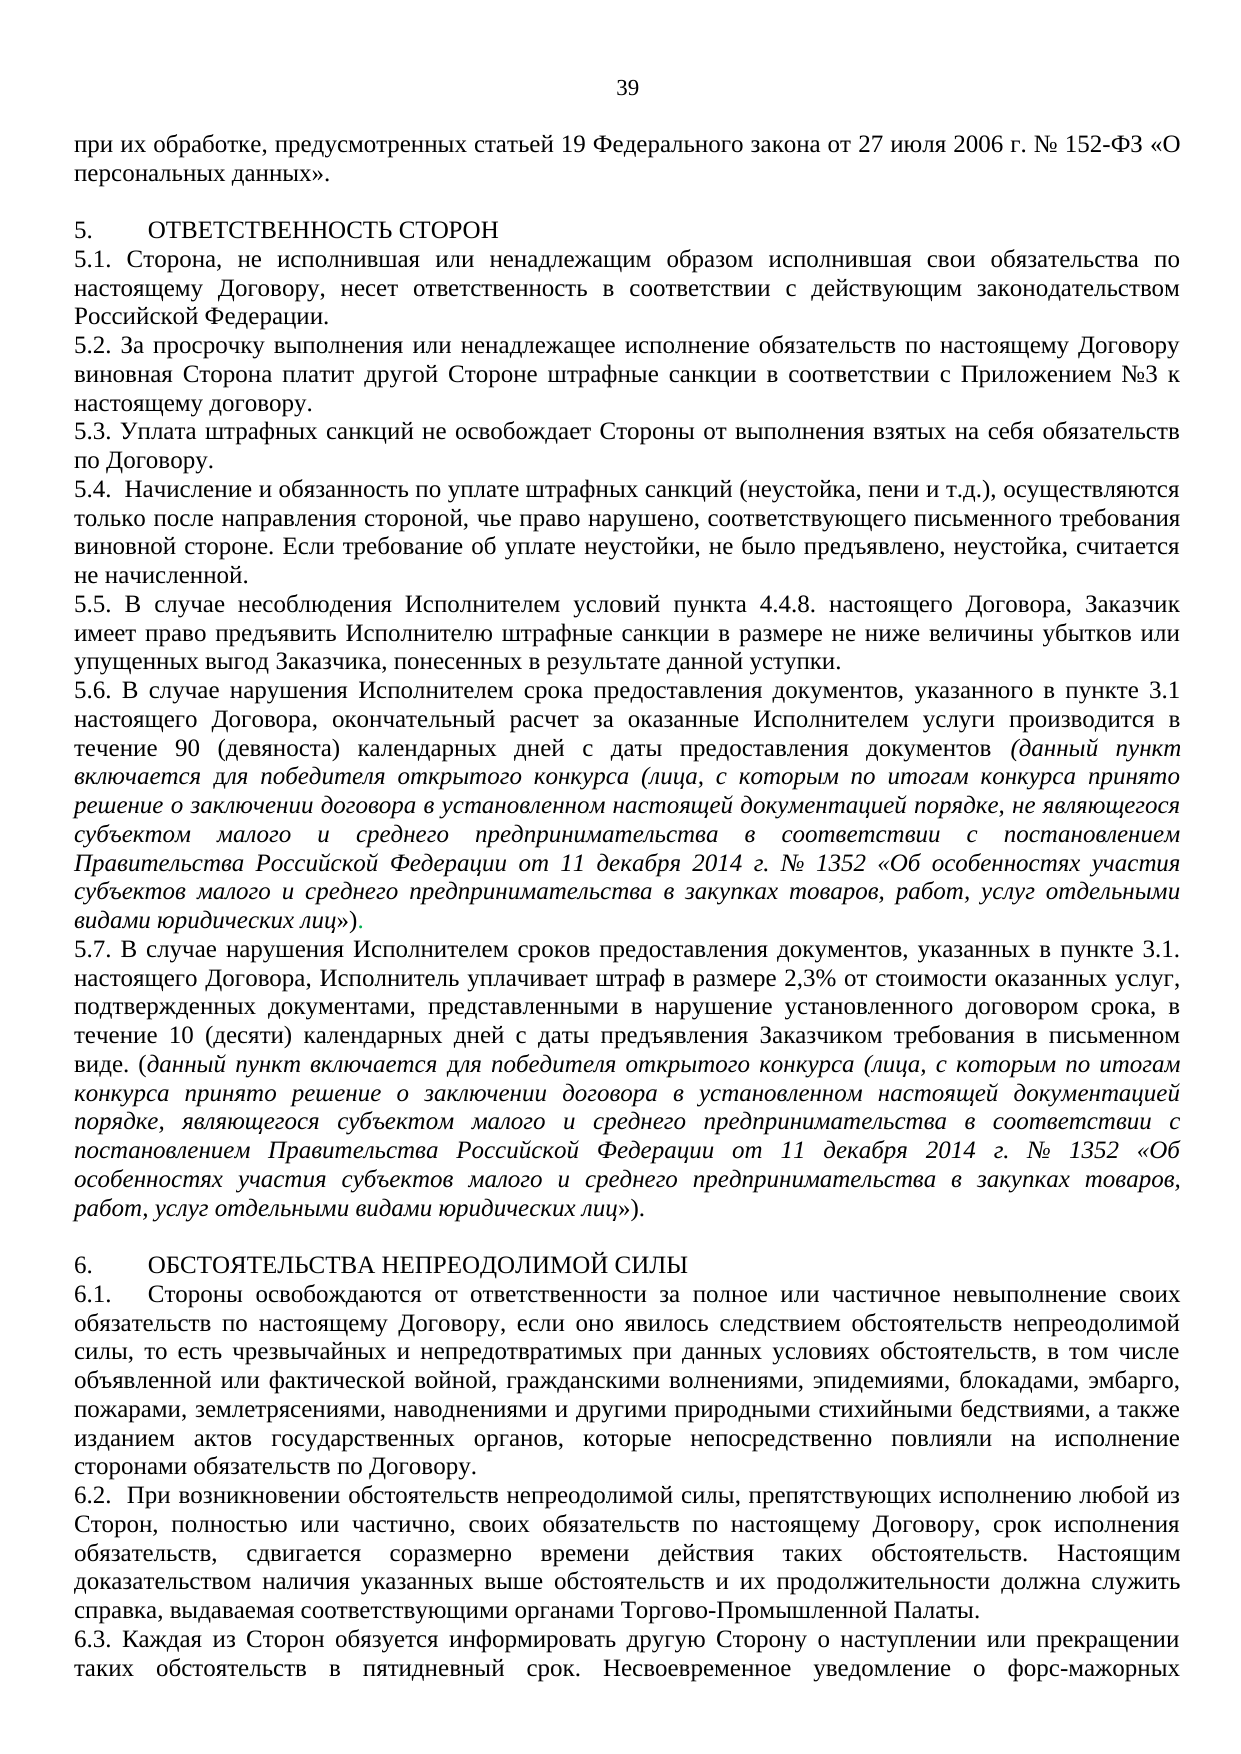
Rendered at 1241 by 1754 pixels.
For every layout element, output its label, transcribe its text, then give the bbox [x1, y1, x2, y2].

text 5.1. Сторона, не исполнившая или ненадлежащим образом исполнившая свои обязательства по настоящему Договору, несет ответственность в соответствии с действующим законодательством Российской Федерации. [74, 244, 1181, 330]
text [74, 129, 1181, 186]
text 5.5. В случае несоблюдения Исполнителем условий пункта 4.4.8. настоящего Договора, Заказчик имеет право предъявить Исполнителю штрафные санкции в размере не ниже величины убытков или упущенных выгод Заказчика, понесенных в результате данной уступки. [74, 589, 1181, 675]
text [74, 1624, 1181, 1681]
text 6. ОБСТОЯТЕЛЬСТВА НЕПРЕОДОЛИМОЙ СИЛЫ [74, 1250, 1181, 1279]
text 5. ОТВЕТСТВЕННОСТЬ СТОРОН [74, 215, 1181, 244]
text 5.4. Начисление и обязанность по уплате штрафных санкций (неустойка, пени и т.д.), осуществляются только после направления стороной, чье право нарушено, соответствующего письменного требования виновной стороне. Если требование об уплате неустойки, не было предъявлено, неустойка, считается не начисленной. [74, 474, 1181, 589]
text 5.3. Уплата штрафных санкций не освобождает Стороны от выполнения взятых на себя обязательств по Договору. [74, 416, 1181, 474]
text 6.2. При возникновении обстоятельств непреодолимой силы, препятствующих исполнению любой из Сторон, полностью или частично, своих обязательств по настоящему Договору, срок исполнения обязательств, сдвигается соразмерно времени действия таких обстоятельств. Настоящим доказательством наличия указанных выше обстоятельств и их продолжительности должна служить справка, выдаваемая соответствующими органами Торгово-Промышленной Палаты. [74, 1480, 1181, 1624]
text 5.6. В случае нарушения Исполнителем срока предоставления документов, указанного в пункте 3.1 настоящего Договора, окончательный расчет за оказанные Исполнителем услуги производится в течение 90 (девяноста) календарных дней с даты предоставления документов (данный пункт включается для победителя открытого конкурса (лица, с которым по итогам конкурса принято решение о заключении договора в установленном настоящей документацией порядке, не являющегося субъектом малого и среднего предпринимательства в соответствии с постановлением Правительства Российской Федерации от 11 декабря 2014 г. № 1352 «Об особенностях участия субъектов малого и среднего предпринимательства в закупках товаров, работ, услуг отдельными видами юридических лиц»). [74, 675, 1181, 934]
text 5.2. За просрочку выполнения или ненадлежащее исполнение обязательств по настоящему Договору виновная Сторона платит другой Стороне штрафные санкции в соответствии с Приложением №3 к настоящему договору. [74, 330, 1181, 416]
text 6.1. Стороны освобождаются от ответственности за полное или частичное невыполнение своих обязательств по настоящему Договору, если оно явилось следствием обстоятельств непреодолимой силы, то есть чрезвычайных и непредотвратимых при данных условиях обстоятельств, в том числе объявленной или фактической войной, гражданскими волнениями, эпидемиями, блокадами, эмбарго, пожарами, землетрясениями, наводнениями и другими природными стихийными бедствиями, а также изданием актов государственных органов, которые непосредственно повлияли на исполнение сторонами обязательств по Договору. [74, 1279, 1181, 1480]
text 5.7. В случае нарушения Исполнителем сроков предоставления документов, указанных в пункте 3.1. настоящего Договора, Исполнитель уплачивает штраф в размере 2,3% от стоимости оказанных услуг, подтвержденных документами, представленными в нарушение установленного договором срока, в течение 10 (десяти) календарных дней с даты предъявления Заказчиком требования в письменном виде. (данный пункт включается для победителя открытого конкурса (лица, с которым по итогам конкурса принято решение о заключении договора в установленном настоящей документацией порядке, являющегося субъектом малого и среднего предпринимательства в соответствии с постановлением Правительства Российской Федерации от 11 декабря 2014 г. № 1352 «Об особенностях участия субъектов малого и среднего предпринимательства в закупках товаров, работ, услуг отдельными видами юридических лиц»). [74, 934, 1181, 1221]
